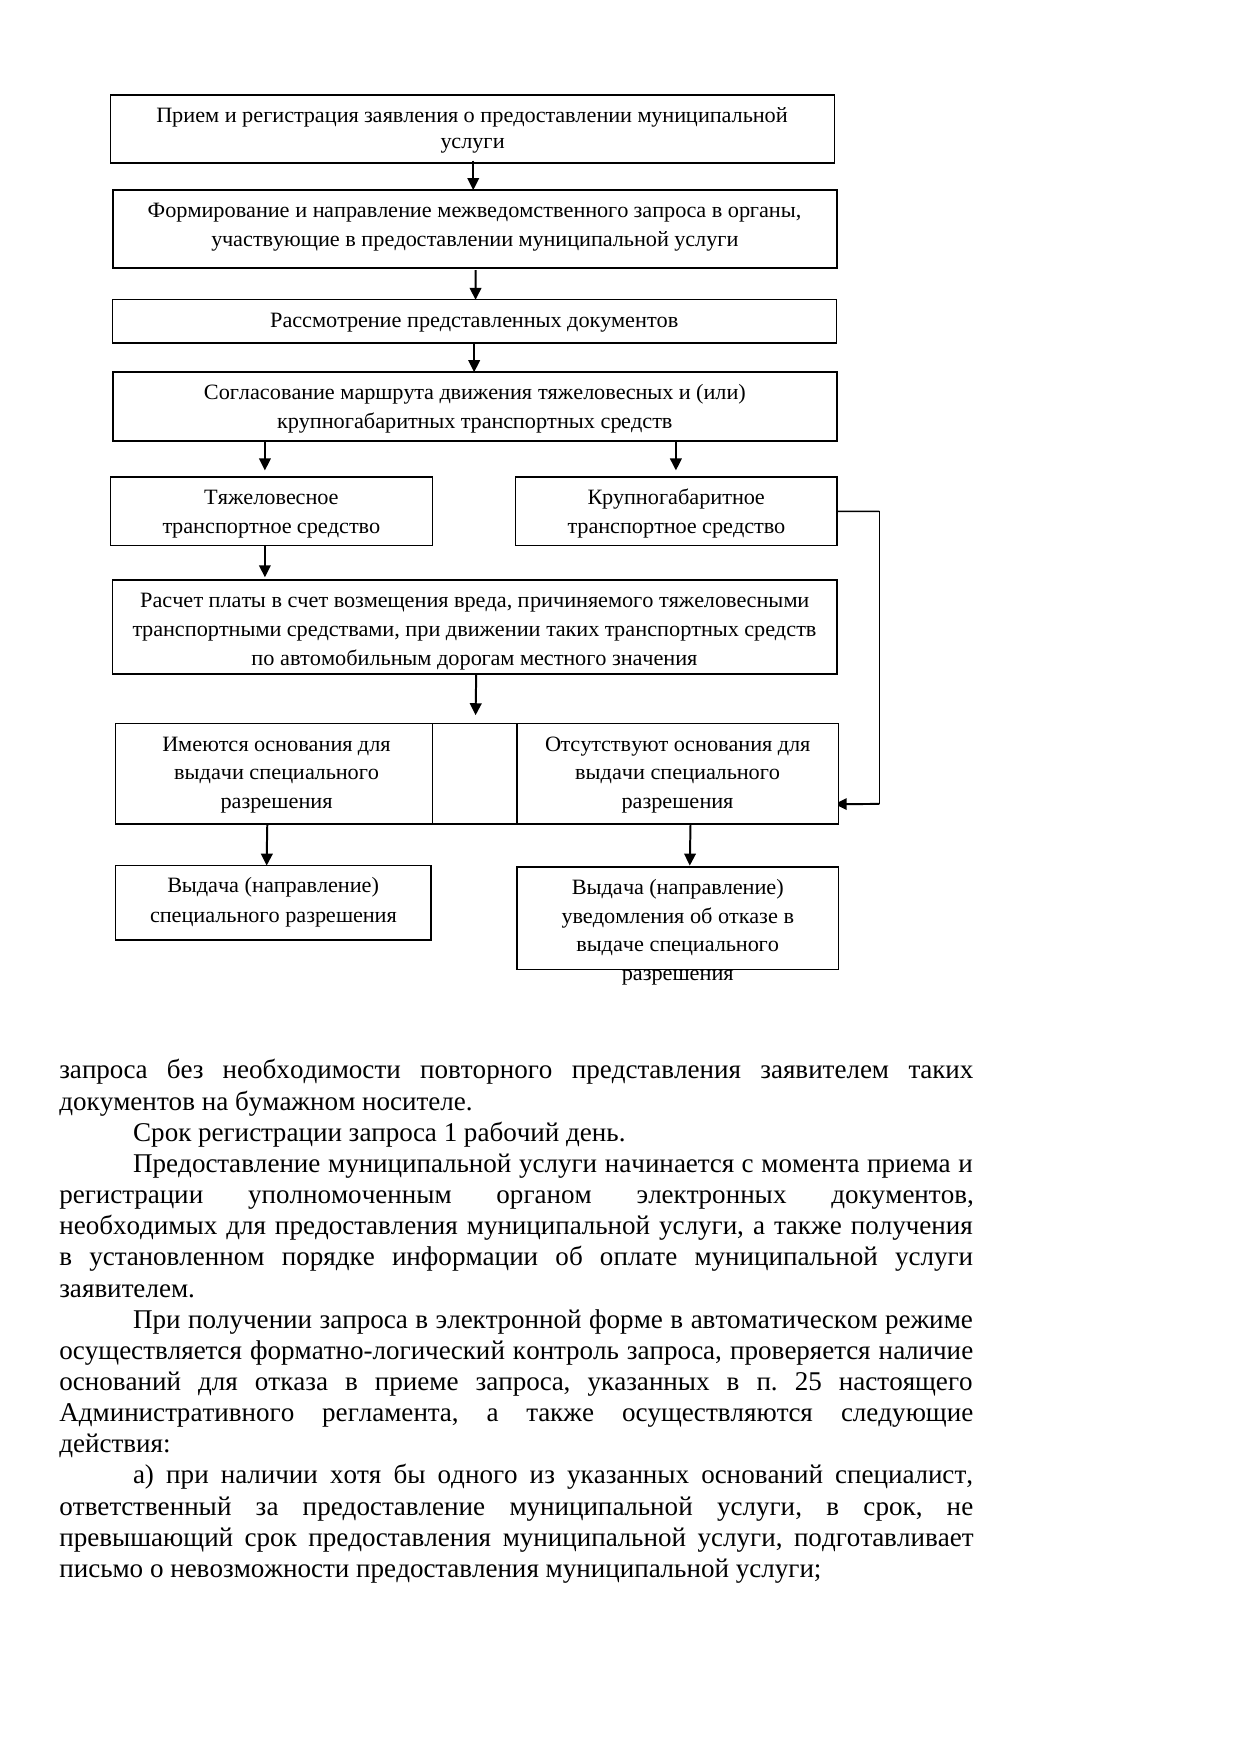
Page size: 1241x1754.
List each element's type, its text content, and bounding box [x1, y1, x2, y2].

text а) при наличии хотя бы одного из указанных оснований специалист, ответственный за предоставление муниципальной услуги, в срок, не превышающий срок предоставления муниципальной услуги, подготавливает письмо о невозможности предоставления муниципальной услуги; [59, 1458, 974, 1583]
text При получении запроса в электронной форме в автоматическом режиме осуществляется форматно-логический контроль запроса, проверяется наличие оснований для отказа в приеме запроса, указанных в п. 25 настоящего Административного регламента, а также осуществляются следующие действия: [59, 1303, 974, 1458]
text 45.Уполномоченный орган обеспечивает прием документов, необходимых для предоставления муниципальной услуги, и регистрацию запроса без необходимости повторного представления заявителем таких документов на бумажном носителе. [59, 1054, 974, 1116]
text Срок регистрации запроса 1 рабочий день. [59, 1116, 974, 1147]
text Предоставление муниципальной услуги начинается с момента приема и регистрации уполномоченным органом электронных документов, необходимых для предоставления муниципальной услуги, а также получения в установленном порядке информации об оплате муниципальной услуги заявителем. [59, 1147, 974, 1303]
